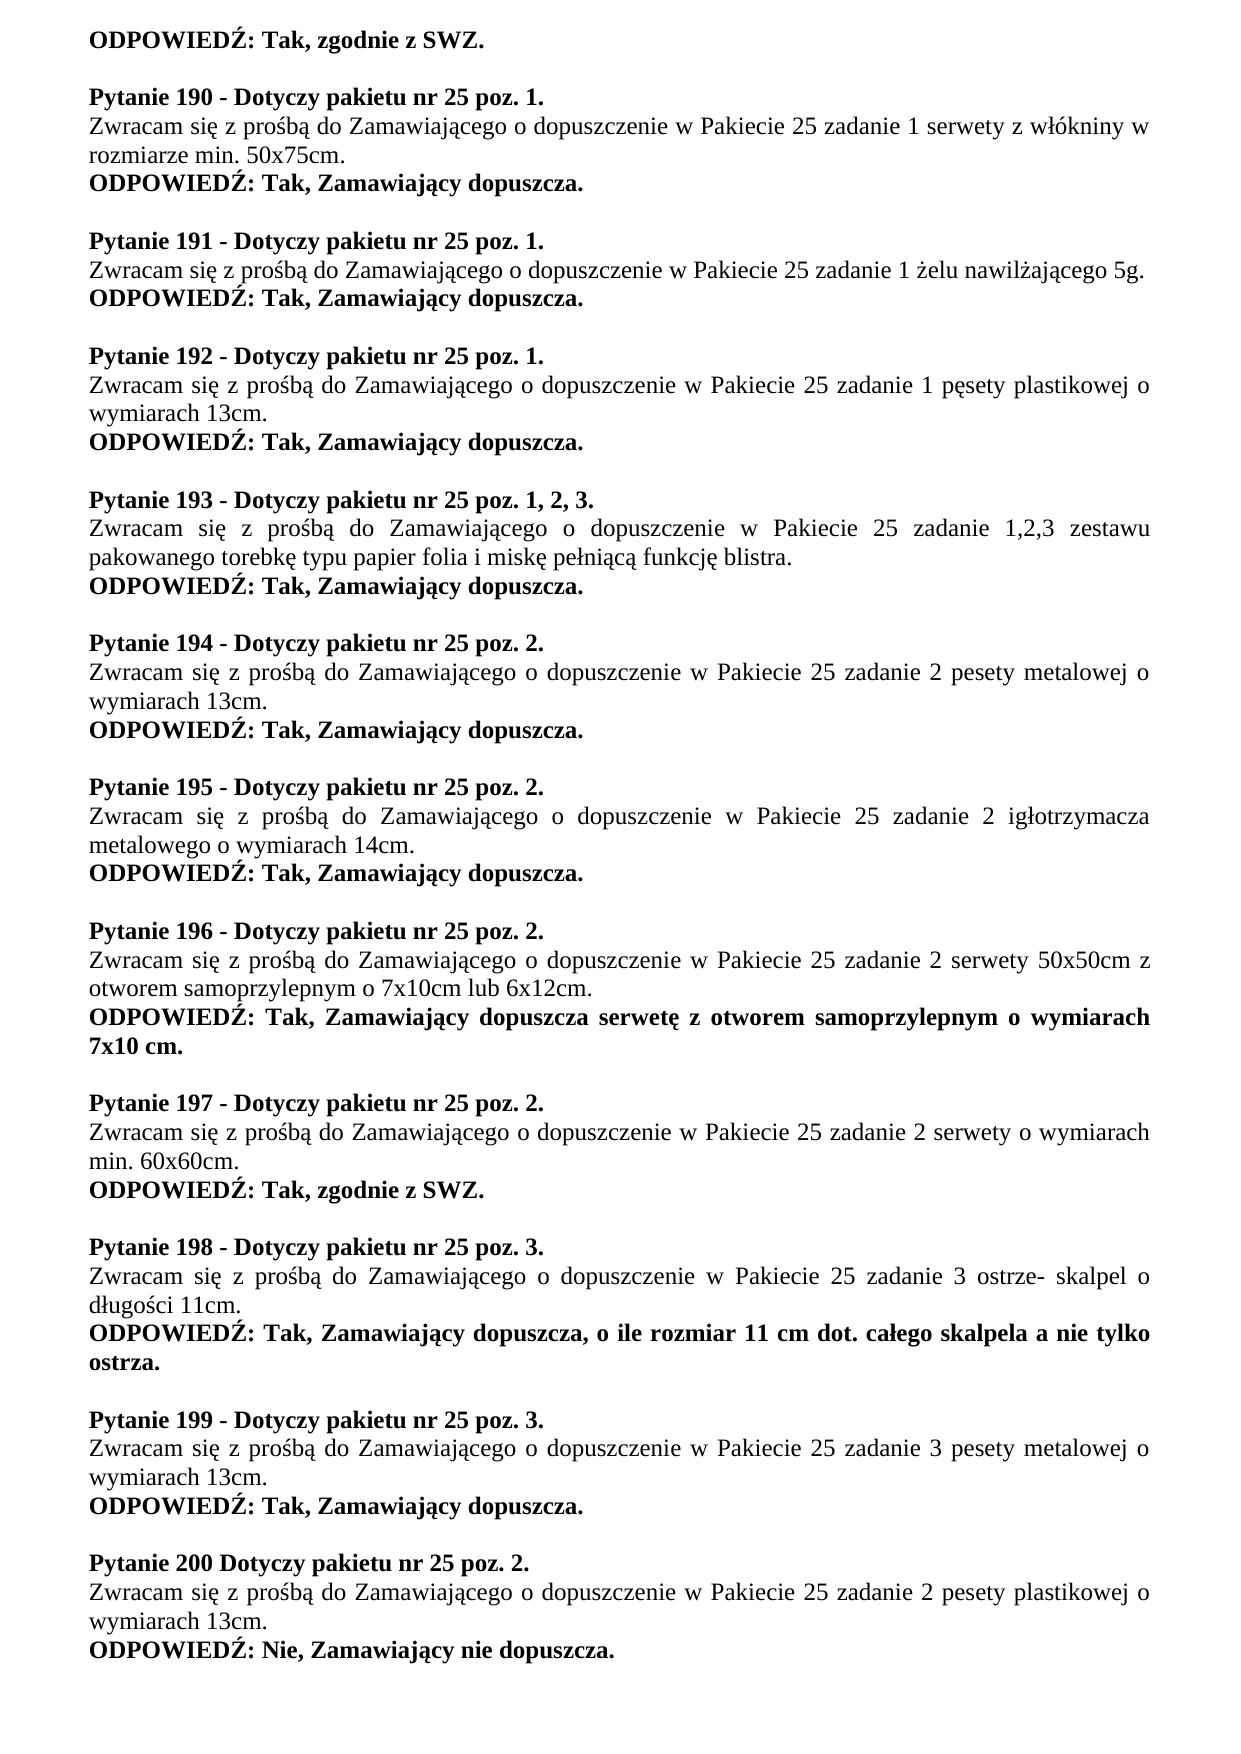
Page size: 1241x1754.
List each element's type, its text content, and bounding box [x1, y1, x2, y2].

text Zwracam się z prośbą do Zamawiającego o dopuszczenie w Pakiecie 25 zadanie 3 ostrze- skalpel o długości 11cm. [89, 1261, 1152, 1318]
text Zwracam się z prośbą do Zamawiającego o dopuszczenie w Pakiecie 25 zadanie 1 żelu nawilżającego 5g. [89, 255, 1152, 283]
text Zwracam się z prośbą do Zamawiającego o dopuszczenie w Pakiecie 25 zadanie 2 serwety 50x50cm z otworem samoprzylepnym o 7x10cm lub 6x12cm. [89, 945, 1152, 1002]
text ODPOWIEDŹ: Tak, zgodnie z SWZ. [89, 25, 1152, 53]
text ODPOWIEDŹ: Tak, Zamawiający dopuszcza. [89, 571, 1152, 600]
text Pytanie 196 - Dotyczy pakietu nr 25 poz. 2. [89, 916, 1152, 945]
text Zwracam się z prośbą do Zamawiającego o dopuszczenie w Pakiecie 25 zadanie 2 serwety o wymiarach min. 60x60cm. [89, 1117, 1152, 1175]
text Pytanie 195 - Dotyczy pakietu nr 25 poz. 2. [89, 772, 1152, 801]
text Zwracam się z prośbą do Zamawiającego o dopuszczenie w Pakiecie 25 zadanie 2 igłotrzymacza metalowego o wymiarach 14cm. [89, 801, 1152, 858]
text Pytanie 198 - Dotyczy pakietu nr 25 poz. 3. [89, 1232, 1152, 1261]
text ODPOWIEDŹ: Nie, Zamawiający nie dopuszcza. [89, 1635, 1152, 1663]
text Pytanie 191 - Dotyczy pakietu nr 25 poz. 1. [89, 226, 1152, 255]
text Zwracam się z prośbą do Zamawiającego o dopuszczenie w Pakiecie 25 zadanie 1 serwety z włókniny w rozmiarze min. 50x75cm. [89, 111, 1152, 168]
text ODPOWIEDŹ: Tak, Zamawiający dopuszcza. [89, 283, 1152, 312]
text ODPOWIEDŹ: Tak, Zamawiający dopuszcza. [89, 715, 1152, 743]
text Pytanie 200 Dotyczy pakietu nr 25 poz. 2. [89, 1548, 1152, 1577]
text Zwracam się z prośbą do Zamawiającego o dopuszczenie w Pakiecie 25 zadanie 2 pesety metalowej o wymiarach 13cm. [89, 657, 1152, 715]
text ODPOWIEDŹ: Tak, Zamawiający dopuszcza. [89, 427, 1152, 456]
text Zwracam się z prośbą do Zamawiającego o dopuszczenie w Pakiecie 25 zadanie 2 pesety plastikowej o wymiarach 13cm. [89, 1577, 1152, 1635]
text ODPOWIEDŹ: Tak, Zamawiający dopuszcza. [89, 168, 1152, 197]
text Pytanie 199 - Dotyczy pakietu nr 25 poz. 3. [89, 1405, 1152, 1433]
text ODPOWIEDŹ: Tak, Zamawiający dopuszcza serwetę z otworem samoprzylepnym o wymiarach 7x10 cm. [89, 1002, 1152, 1060]
text ODPOWIEDŹ: Tak, zgodnie z SWZ. [89, 1175, 1152, 1203]
text Pytanie 190 - Dotyczy pakietu nr 25 poz. 1. [89, 82, 1152, 111]
text Pytanie 194 - Dotyczy pakietu nr 25 poz. 2. [89, 628, 1152, 657]
text ODPOWIEDŹ: Tak, Zamawiający dopuszcza. [89, 1491, 1152, 1520]
text Pytanie 193 - Dotyczy pakietu nr 25 poz. 1, 2, 3. [89, 485, 1152, 513]
text Zwracam się z prośbą do Zamawiającego o dopuszczenie w Pakiecie 25 zadanie 1,2,3 zestawu pakowanego torebkę typu papier folia i miskę pełniącą funkcję blistra. [89, 513, 1152, 571]
text ODPOWIEDŹ: Tak, Zamawiający dopuszcza. [89, 858, 1152, 887]
text Zwracam się z prośbą do Zamawiającego o dopuszczenie w Pakiecie 25 zadanie 1 pęsety plastikowej o wymiarach 13cm. [89, 370, 1152, 427]
text Pytanie 192 - Dotyczy pakietu nr 25 poz. 1. [89, 341, 1152, 370]
text ODPOWIEDŹ: Tak, Zamawiający dopuszcza, o ile rozmiar 11 cm dot. całego skalpela a nie tylko ostrza. [89, 1318, 1152, 1376]
text Pytanie 197 - Dotyczy pakietu nr 25 poz. 2. [89, 1088, 1152, 1117]
text Zwracam się z prośbą do Zamawiającego o dopuszczenie w Pakiecie 25 zadanie 3 pesety metalowej o wymiarach 13cm. [89, 1433, 1152, 1491]
